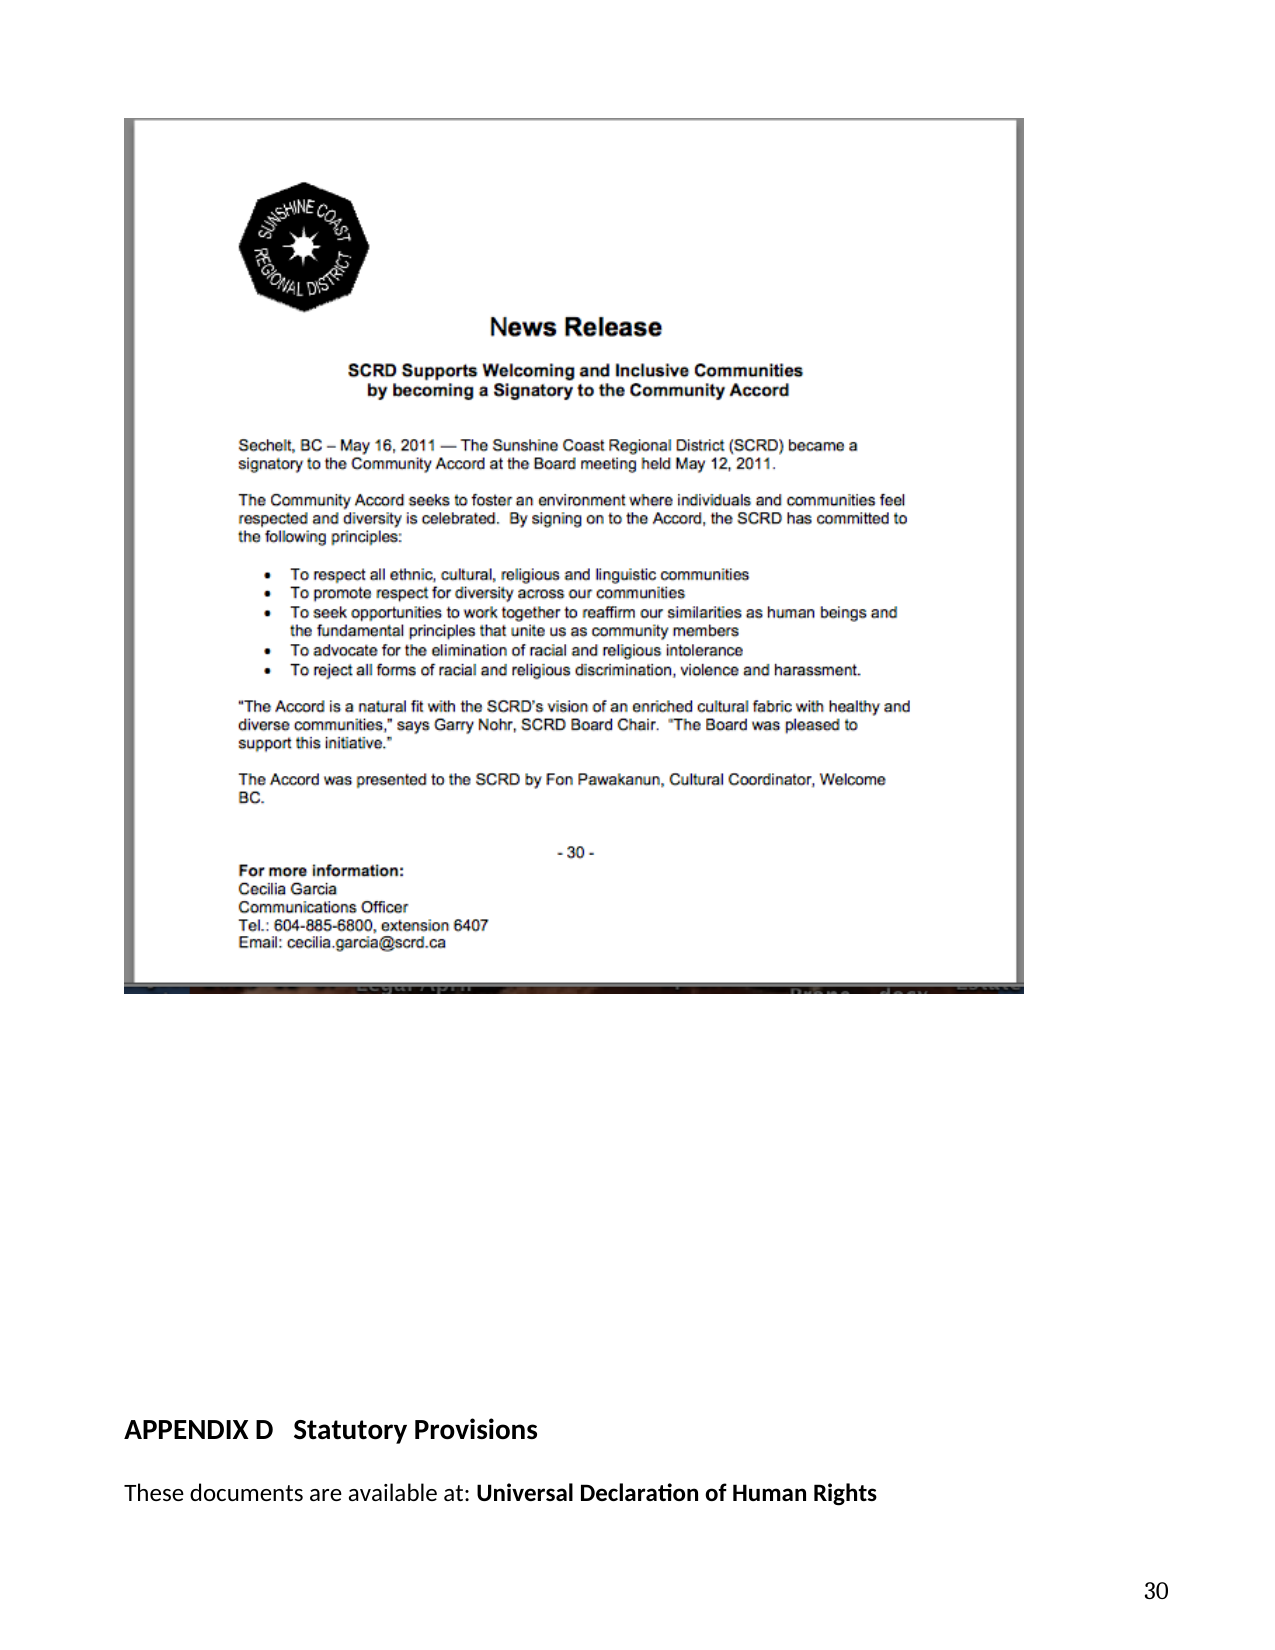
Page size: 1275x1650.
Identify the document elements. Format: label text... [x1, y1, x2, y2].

picture [124, 118, 1024, 994]
text APPENDIX D Statutory Provisions [124, 1411, 1169, 1447]
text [124, 1477, 1169, 1508]
